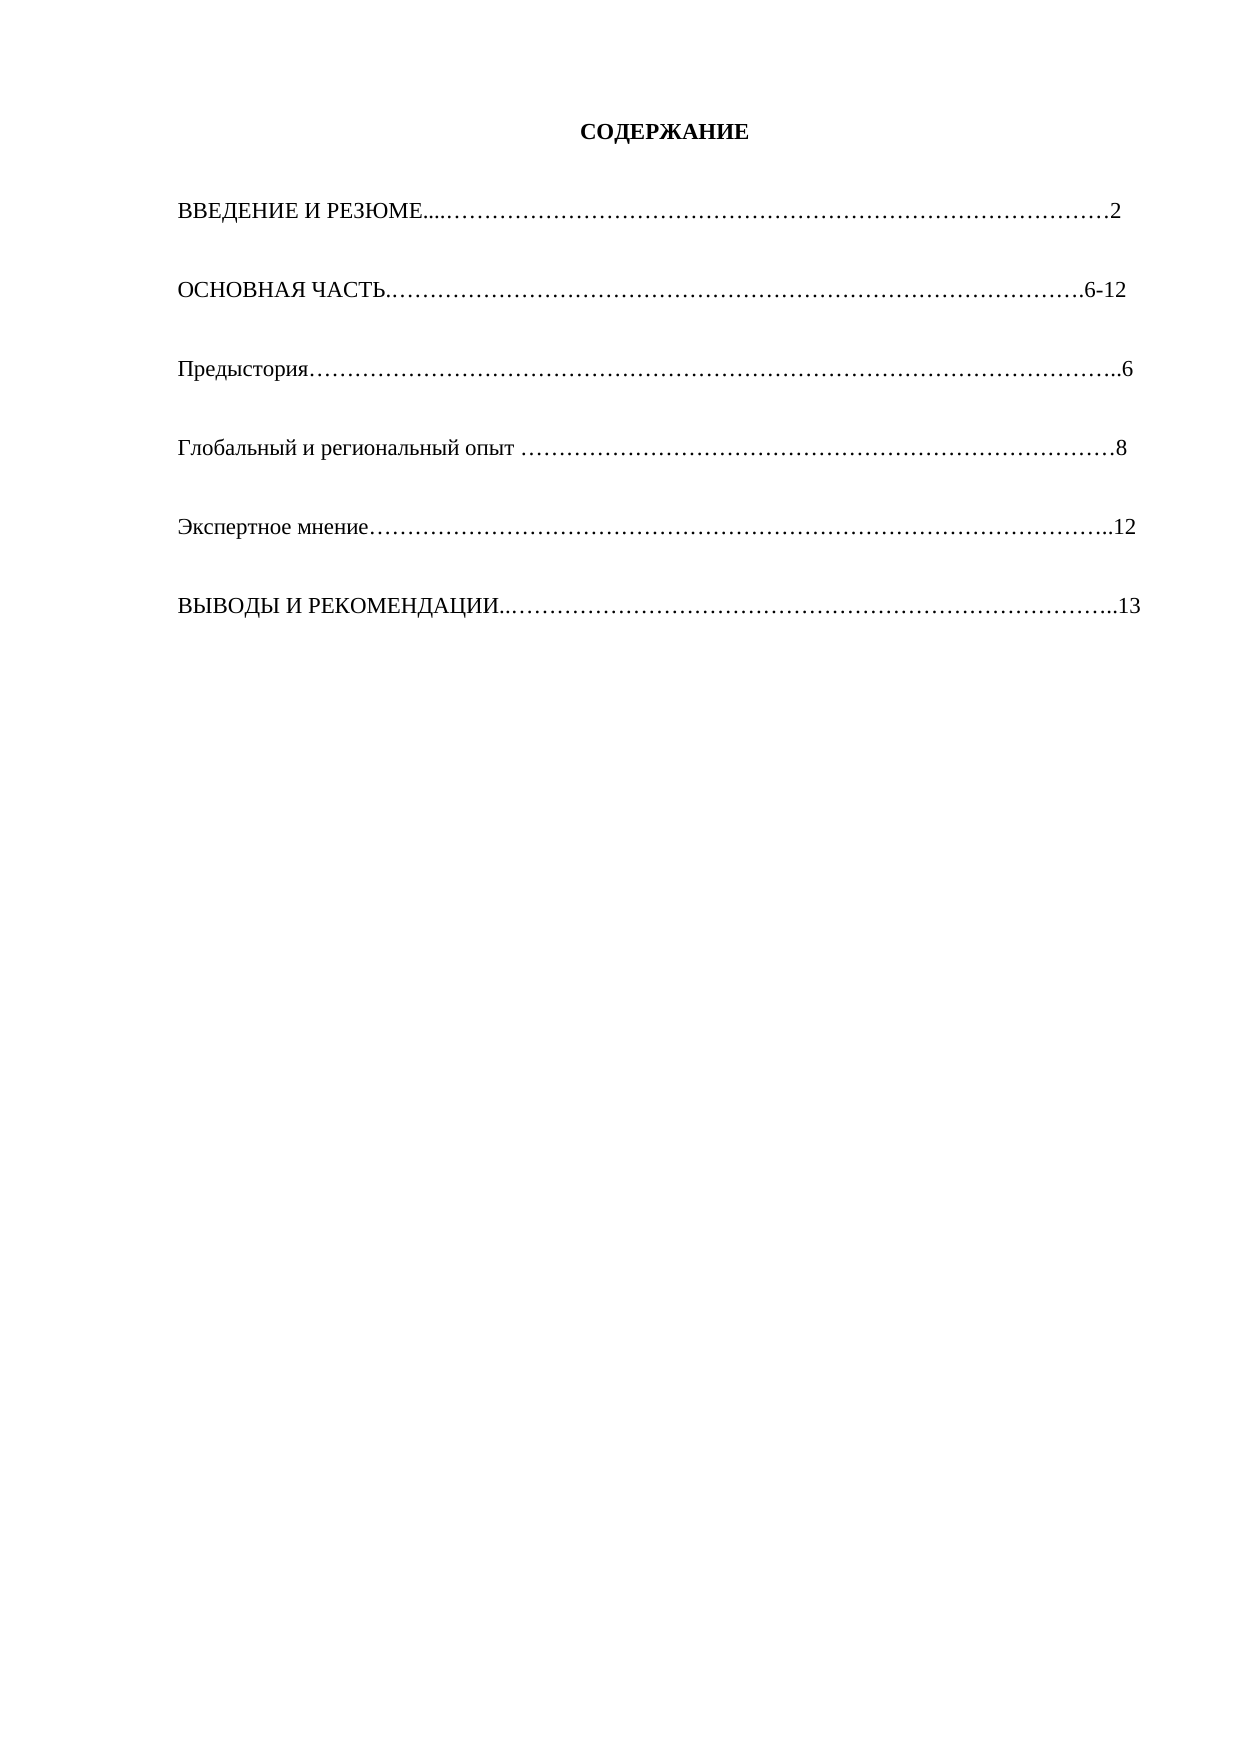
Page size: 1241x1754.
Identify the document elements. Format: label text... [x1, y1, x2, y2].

text Предыстория……………………………………………………………………………………………..6 [177, 355, 1152, 381]
text Экспертное мнение……………………………………………………………………………………..12 [177, 513, 1152, 539]
text Глобальный и региональный опыт ……………………………………………………………………8 [177, 434, 1152, 460]
text ВВЕДЕНИЕ И РЕЗЮМЕ....……………………………………………………………………………2 [177, 197, 1152, 223]
text ВЫВОДЫ И РЕКОМЕНДАЦИИ..……………………………………………………………………..13 [177, 592, 1152, 618]
text СОДЕРЖАНИЕ [177, 118, 1152, 144]
text ОСНОВНАЯ ЧАСТЬ.……………………………………………………………………………….6-12 [177, 276, 1152, 302]
